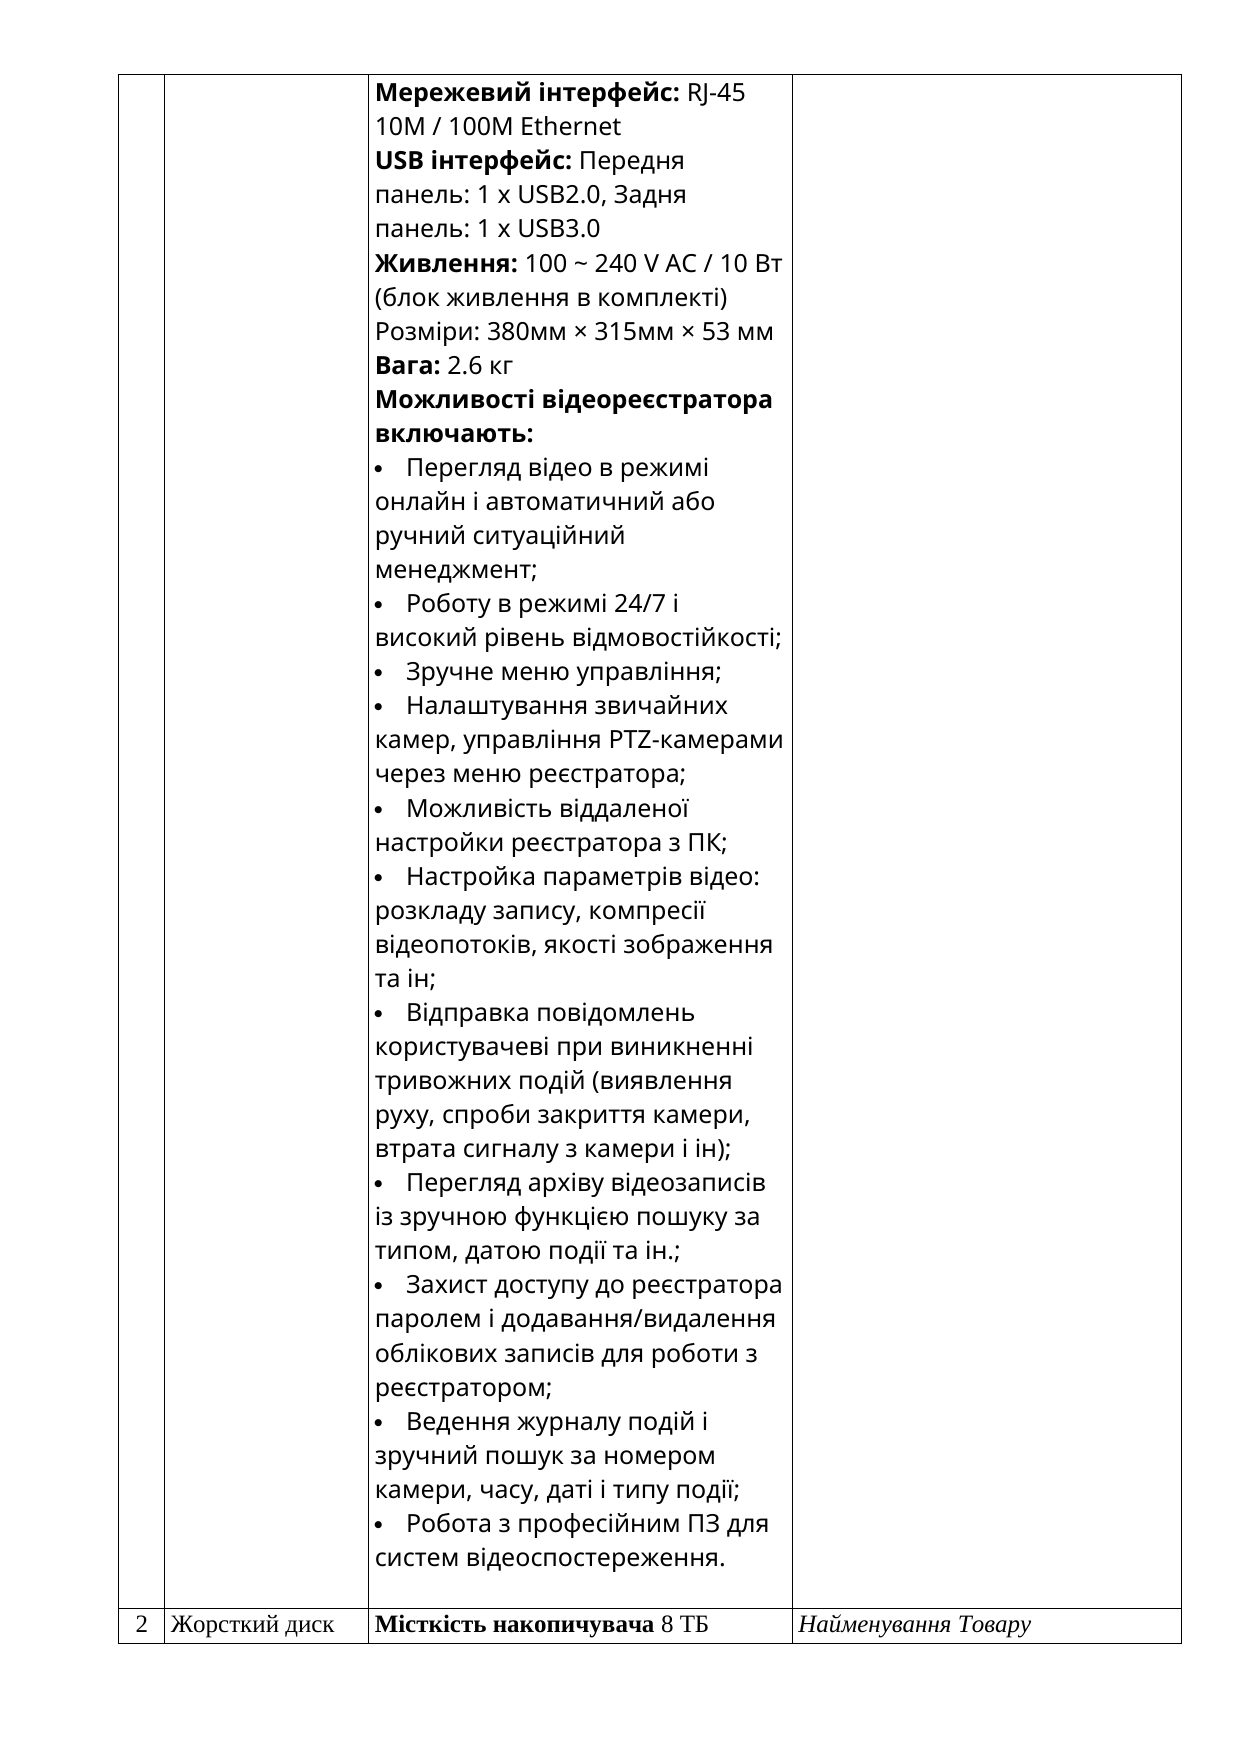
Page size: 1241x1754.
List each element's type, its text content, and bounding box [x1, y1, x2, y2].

table_cell 2 [119, 1609, 164, 1643]
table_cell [165, 1609, 368, 1643]
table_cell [165, 75, 368, 1608]
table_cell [793, 75, 1181, 1608]
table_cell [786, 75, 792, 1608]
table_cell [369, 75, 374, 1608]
table_cell 1 [119, 75, 164, 1608]
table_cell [793, 1609, 1181, 1643]
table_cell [369, 1609, 792, 1643]
